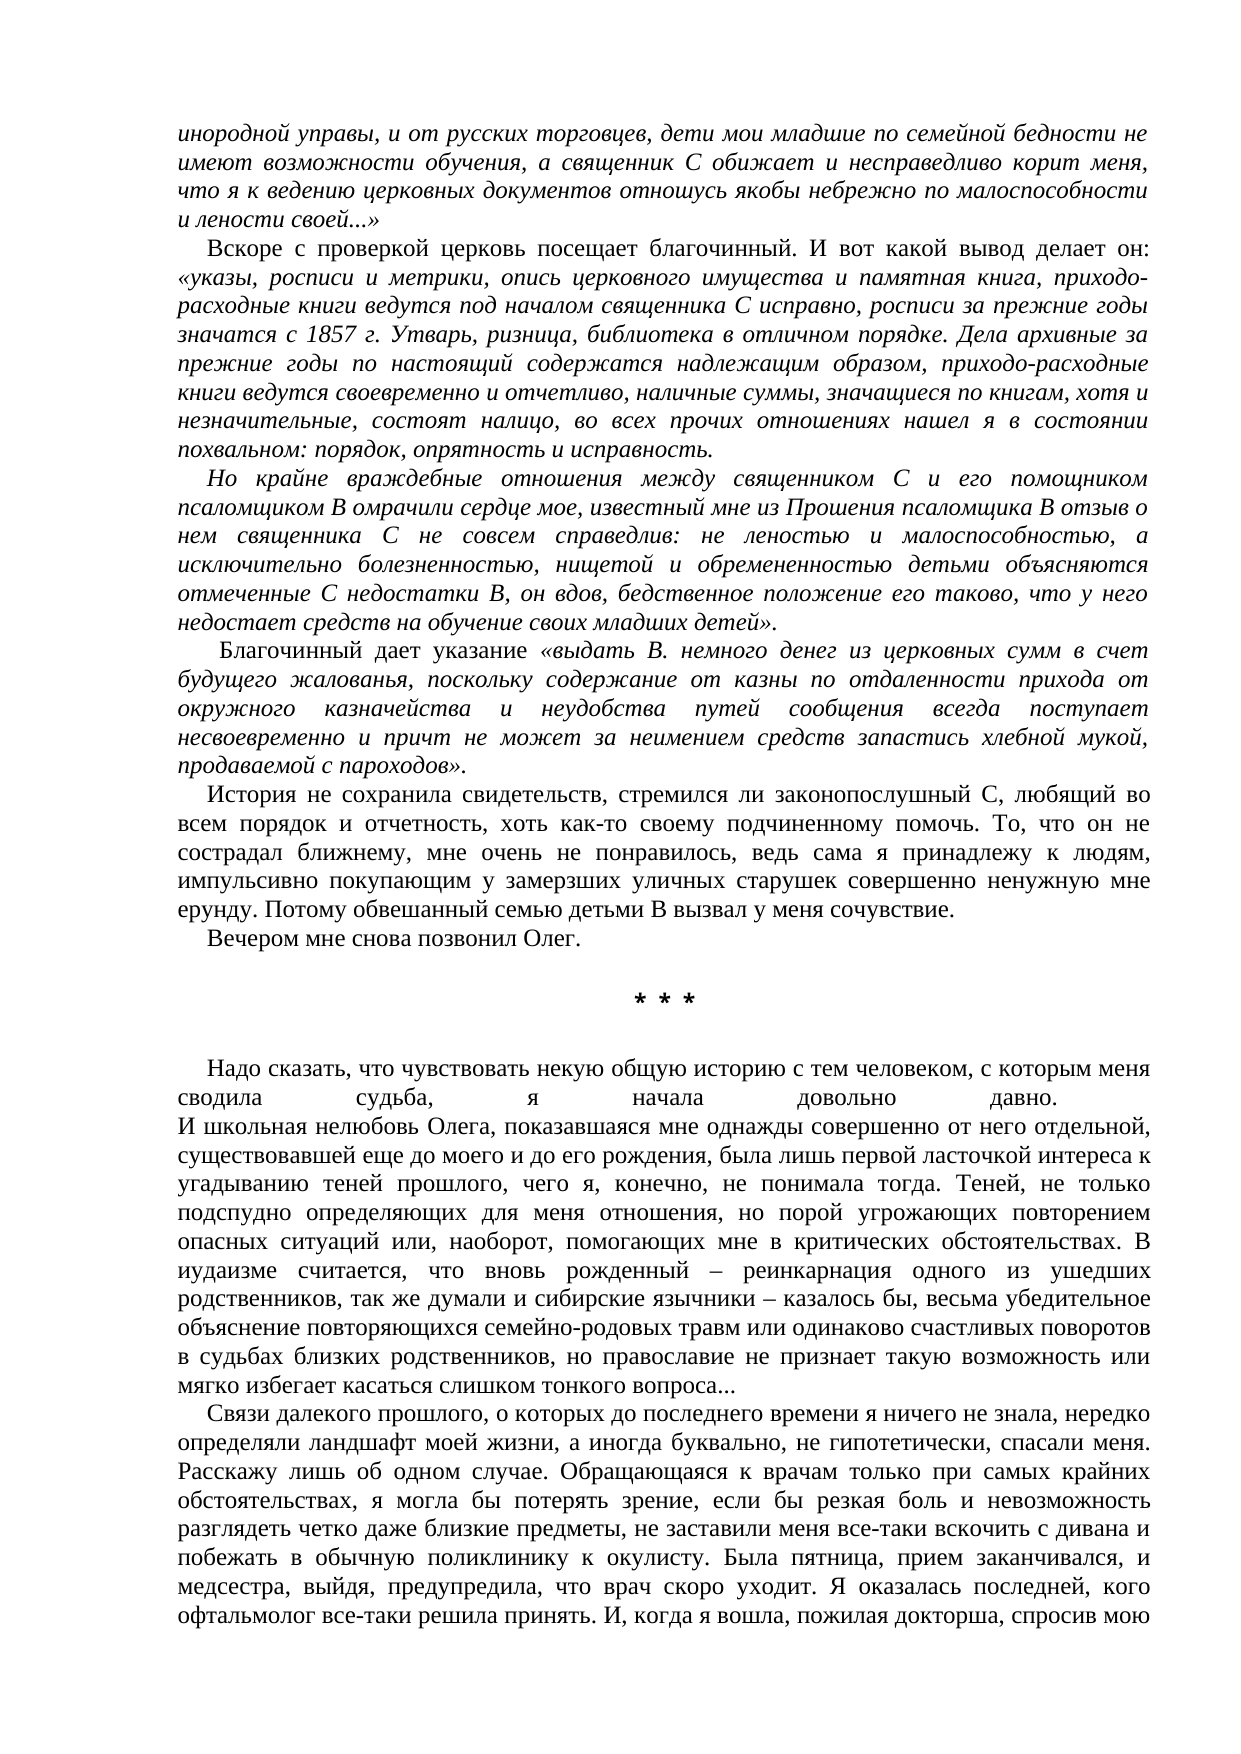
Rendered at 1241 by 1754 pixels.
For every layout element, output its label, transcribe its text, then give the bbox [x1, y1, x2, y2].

text Надо сказать, что чувствовать некую общую историю с тем человеком, с которым меня сводила судьба, я начала довольно давно. И школьная нелюбовь Олега, показавшаяся мне однажды совершенно от него отдельной, существовавшей еще до моего и до его рождения, была лишь первой ласточкой интереса к угадыванию теней прошлого, чего я, конечно, не понимала тогда. Теней, не только подспудно определяющих для меня отношения, но порой угрожающих повторением опасных ситуаций или, наоборот, помогающих мне в критических обстоятельствах. В иудаизме считается, что вновь рожденный – реинкарнация одного из ушедших родственников, так же думали и сибирские язычники – казалось бы, весьма убедительное объяснение повторяющихся семейно-родовых травм или одинаково счастливых поворотов в судьбах близких родственников, но православие не признает такую возможность или мягко избегает касаться слишком тонкого вопроса... [177, 1053, 1152, 1398]
text * * * [177, 981, 1152, 1017]
text История не сохранила свидетельств, стремился ли законопослушный С, любящий во всем порядок и отчетность, хоть как-то своему подчиненному помочь. То, что он не сострадал ближнему, мне очень не понравилось, ведь сама я принадлежу к людям, импульсивно покупающим у замерзших уличных старушек совершенно ненужную мне ерунду. Потому обвешанный семью детьми В вызвал у меня сочувствие. [177, 779, 1152, 923]
text Но крайне враждебные отношения между священником С и его помощником псаломщиком В омрачили сердце мое, известный мне из Прошения псаломщика В отзыв о нем священника С не совсем справедлив: не леностью и малоспособностью, а исключительно болезненностью, нищетой и обремененностью детьми объясняются отмеченные С недостатки В, он вдов, бедственное положение его таково, что у него недостает средств на обучение своих младших детей». [177, 463, 1152, 636]
text Вечером мне снова позвонил Олег. [177, 923, 1152, 952]
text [177, 118, 1152, 233]
text Благочинный дает указание «выдать В. немного денег из церковных сумм в счет будущего жалованья, поскольку содержание от казны по отдаленности прихода от окружного казначейства и неудобства путей сообщения всегда поступает несвоевременно и причт не может за неимением средств запастись хлебной мукой, продаваемой с пароходов». [177, 636, 1152, 779]
text Вскоре с проверкой церковь посещает благочинный. И вот какой вывод делает он: «указы, росписи и метрики, опись церковного имущества и памятная книга, приходо-расходные книги ведутся под началом священника С исправно, росписи за прежние годы значатся с 1857 г. Утварь, ризница, библиотека в отличном порядке. Дела архивные за прежние годы по настоящий содержатся надлежащим образом, приходо-расходные книги ведутся своевременно и отчетливо, наличные суммы, значащиеся по книгам, хотя и незначительные, состоят налицо, во всех прочих отношениях нашел я в состоянии похвальном: порядок, опрятность и исправность. [177, 233, 1152, 463]
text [177, 1398, 1152, 1628]
